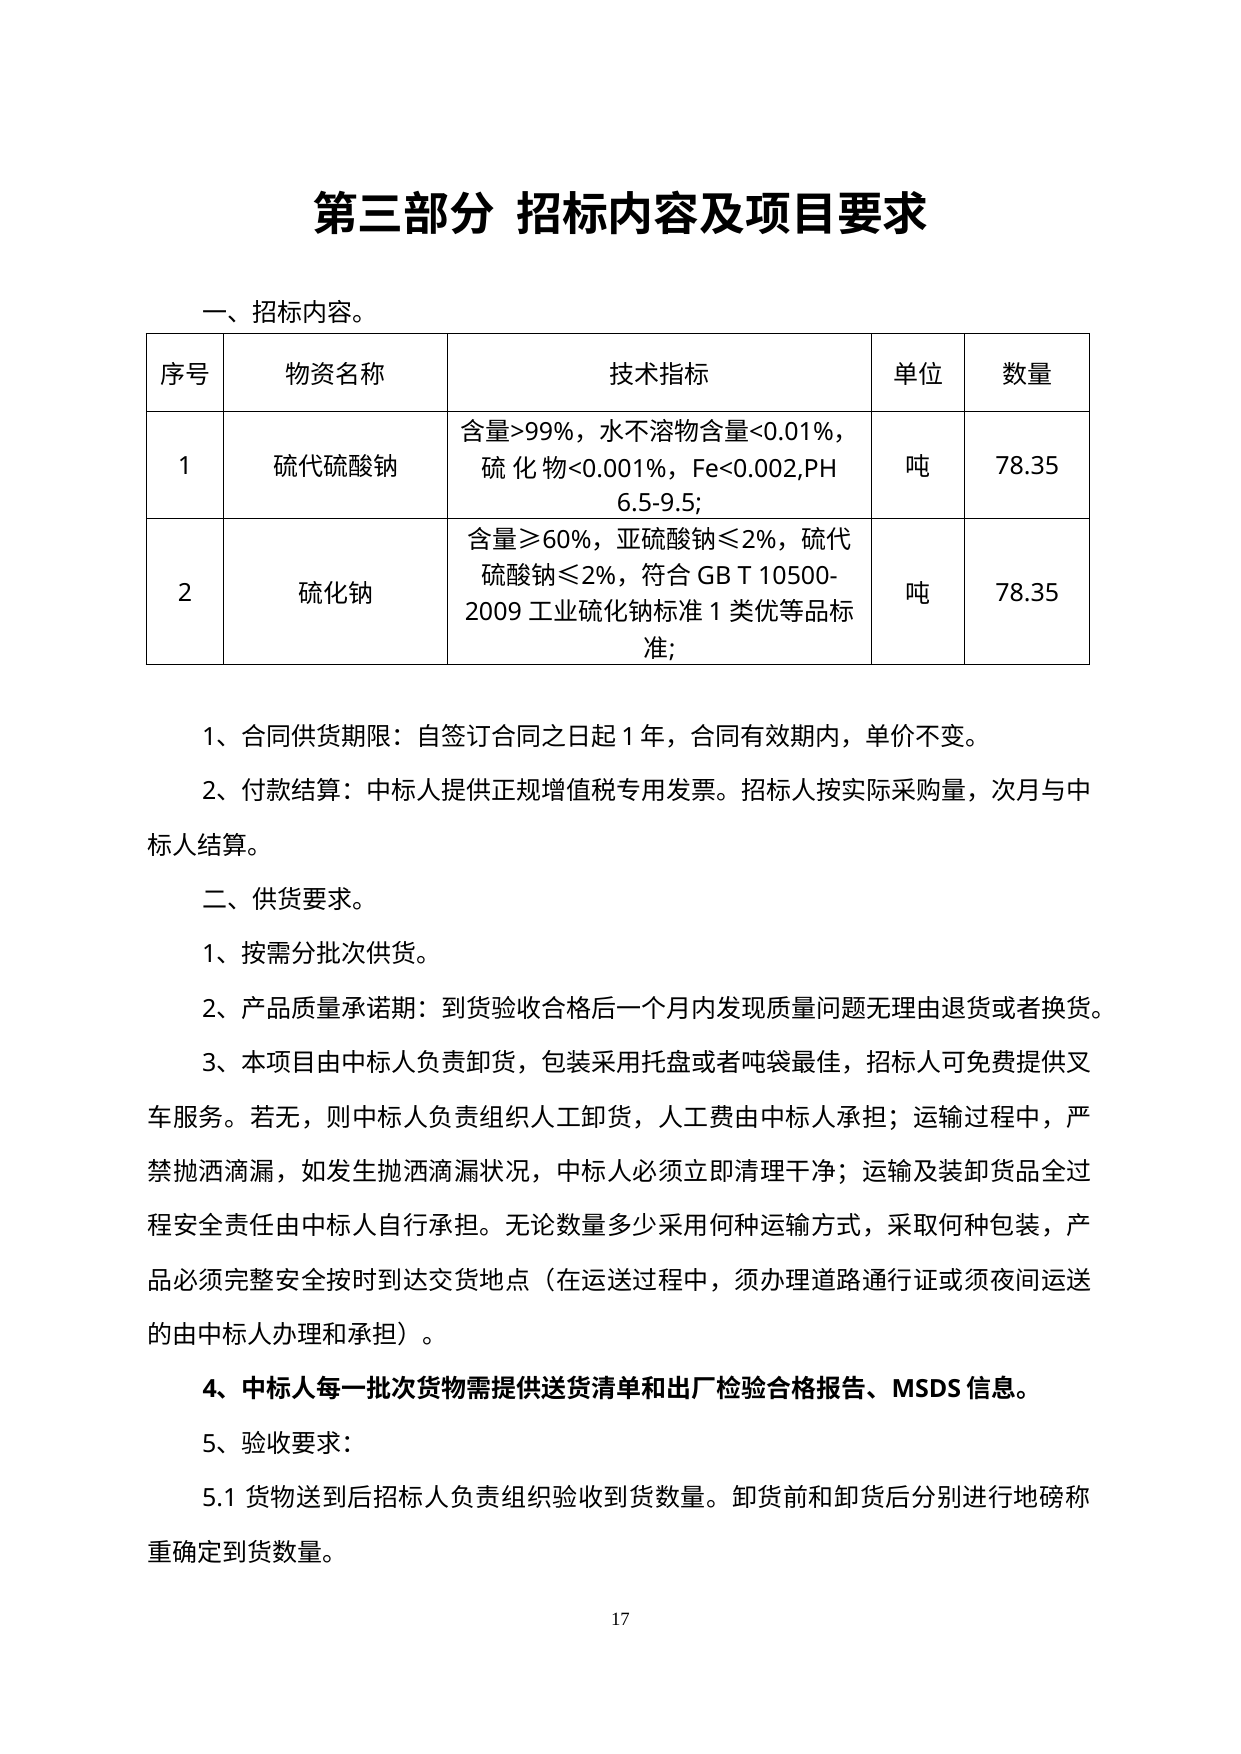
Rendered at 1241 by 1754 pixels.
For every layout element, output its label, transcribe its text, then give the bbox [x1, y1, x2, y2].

table_header 技术指标 [448, 334, 871, 411]
table_cell 硫代硫酸钠 [224, 412, 447, 518]
text 2、付款结算：中标人提供正规增值税专用发票。招标人按实际采购量，次月与中标人结算。 [148, 771, 1092, 861]
table_header 序号 [147, 334, 223, 411]
text 二、供货要求。 [148, 879, 1092, 916]
text 4、中标人每一批次货物需提供送货清单和出厂检验合格报告、MSDS信息。 [148, 1369, 1092, 1405]
table_header 数量 [965, 334, 1089, 411]
table_cell 1 [147, 412, 223, 518]
table_cell 硫化钠 [224, 519, 447, 664]
text 1、合同供货期限：自签订合同之日起1年，合同有效期内，单价不变。 [148, 716, 1092, 753]
table_cell 78.35 [965, 412, 1089, 518]
text 5、验收要求： [148, 1423, 1092, 1459]
table_cell 吨 [872, 412, 964, 518]
text 1、按需分批次供货。 [148, 934, 1092, 970]
table_header 物资名称 [224, 334, 447, 411]
table_header 单位 [872, 334, 964, 411]
table_cell 吨 [872, 519, 964, 664]
text 3、本项目由中标人负责卸货，包装采用托盘或者吨袋最佳，招标人可免费提供叉车服务。若无，则中标人负责组织人工卸货，人工费由中标人承担；运输过程中，严禁抛洒滴漏，如发生抛洒滴漏状况，中标人必须立即清理干净；运输及装卸货品全过程安全责任由中标人自行承担。无论数量多少采用何种运输方式，采取何种包装，产品必须完整安全按时到达交货地点（在运送过程中，须办理道路通行证或须夜间运送的由中标人办理和承担）。 [148, 1043, 1092, 1351]
table_cell 含量>99%，水不溶物含量<0.01%，硫 化 物<0.001%，Fe<0.002,PH 6.5-9.5; [448, 412, 871, 518]
table_cell 2 [147, 519, 223, 664]
table_cell 78.35 [965, 519, 1089, 664]
table_cell 含量≥60%，亚硫酸钠≤2%，硫代硫酸钠≤2%，符合 GB T 10500-2009 工业硫化钠标准1 类优等品标准; [448, 519, 871, 664]
text 一、招标内容。 [148, 277, 1092, 333]
text 5.1 货物送到后招标人负责组织验收到货数量。卸货前和卸货后分别进行地磅称重确定到货数量。 [148, 1478, 1092, 1568]
text 2、产品质量承诺期：到货验收合格后一个月内发现质量问题无理由退货或者换货。 [148, 988, 1092, 1024]
title 第三部分 招标内容及项目要求 [148, 177, 1092, 243]
